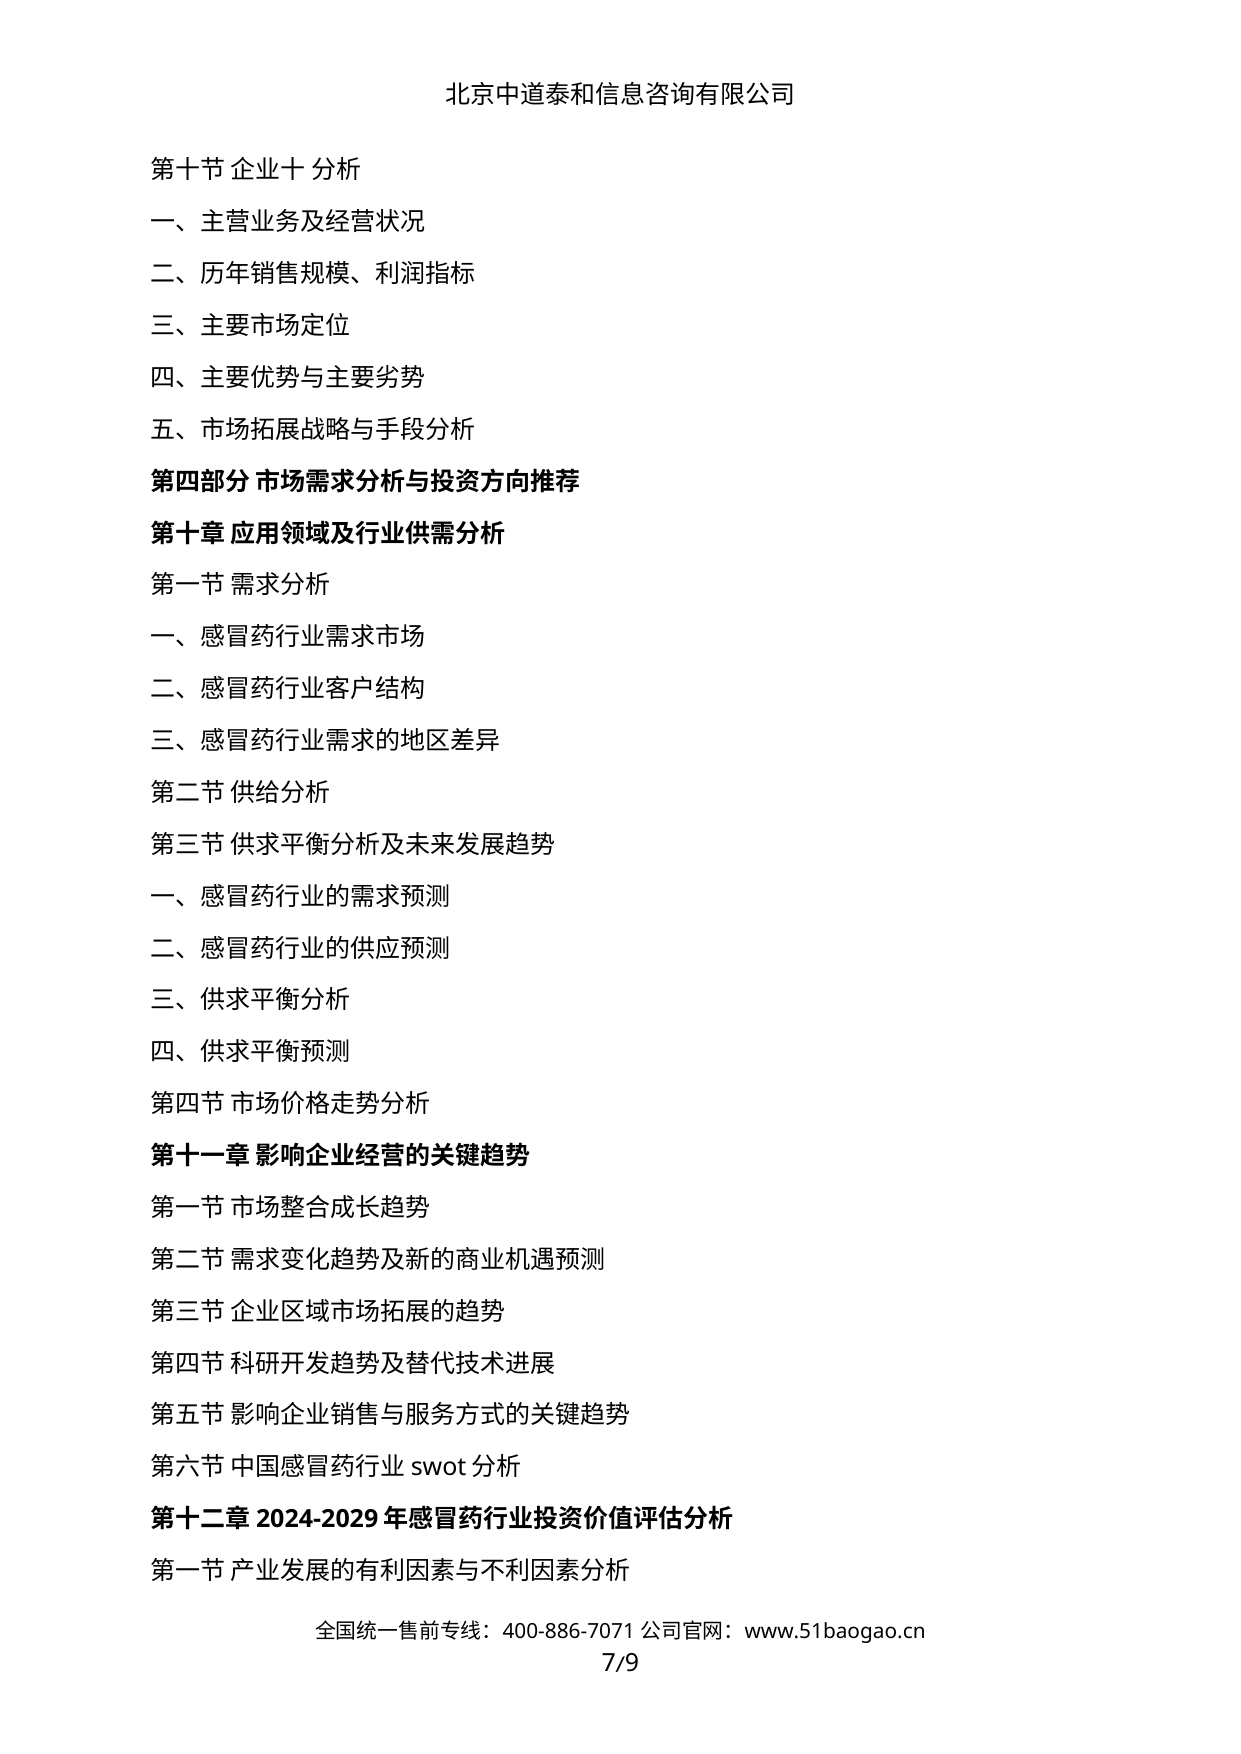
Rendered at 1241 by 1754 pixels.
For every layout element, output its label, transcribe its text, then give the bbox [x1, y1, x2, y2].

text 第二节 供给分析 [150, 772, 1090, 809]
text 四、供求平衡预测 [150, 1032, 1090, 1068]
text 第三节 供求平衡分析及未来发展趋势 [150, 824, 1090, 861]
text 三、感冒药行业需求的地区差异 [150, 721, 1090, 757]
text 一、主营业务及经营状况 [150, 202, 1090, 238]
text 第四部分 市场需求分析与投资方向推荐 [150, 461, 1090, 497]
text 二、感冒药行业的供应预测 [150, 928, 1090, 964]
text 第六节 中国感冒药行业swot分析 [150, 1447, 1090, 1483]
text 五、市场拓展战略与手段分析 [150, 409, 1090, 446]
text 第四节 科研开发趋势及替代技术进展 [150, 1343, 1090, 1379]
text 二、感冒药行业客户结构 [150, 669, 1090, 705]
text 第十节 企业十 分析 [150, 150, 1090, 186]
text 四、主要优势与主要劣势 [150, 357, 1090, 394]
text 第十章 应用领域及行业供需分析 [150, 513, 1090, 549]
text 第一节 市场整合成长趋势 [150, 1187, 1090, 1224]
text 第十一章 影响企业经营的关键趋势 [150, 1136, 1090, 1172]
text 第二节 需求变化趋势及新的商业机遇预测 [150, 1239, 1090, 1276]
text 三、主要市场定位 [150, 306, 1090, 342]
text 第五节 影响企业销售与服务方式的关键趋势 [150, 1395, 1090, 1431]
text 一、感冒药行业的需求预测 [150, 876, 1090, 912]
text 第三节 企业区域市场拓展的趋势 [150, 1291, 1090, 1327]
text 第十二章 2024-2029年感冒药行业投资价值评估分析 [150, 1499, 1090, 1535]
text 第四节 市场价格走势分析 [150, 1084, 1090, 1120]
text 三、供求平衡分析 [150, 980, 1090, 1016]
text 一、感冒药行业需求市场 [150, 617, 1090, 653]
text 第一节 需求分析 [150, 565, 1090, 601]
text 二、历年销售规模、利润指标 [150, 254, 1090, 290]
text 第一节 产业发展的有利因素与不利因素分析 [150, 1551, 1090, 1587]
